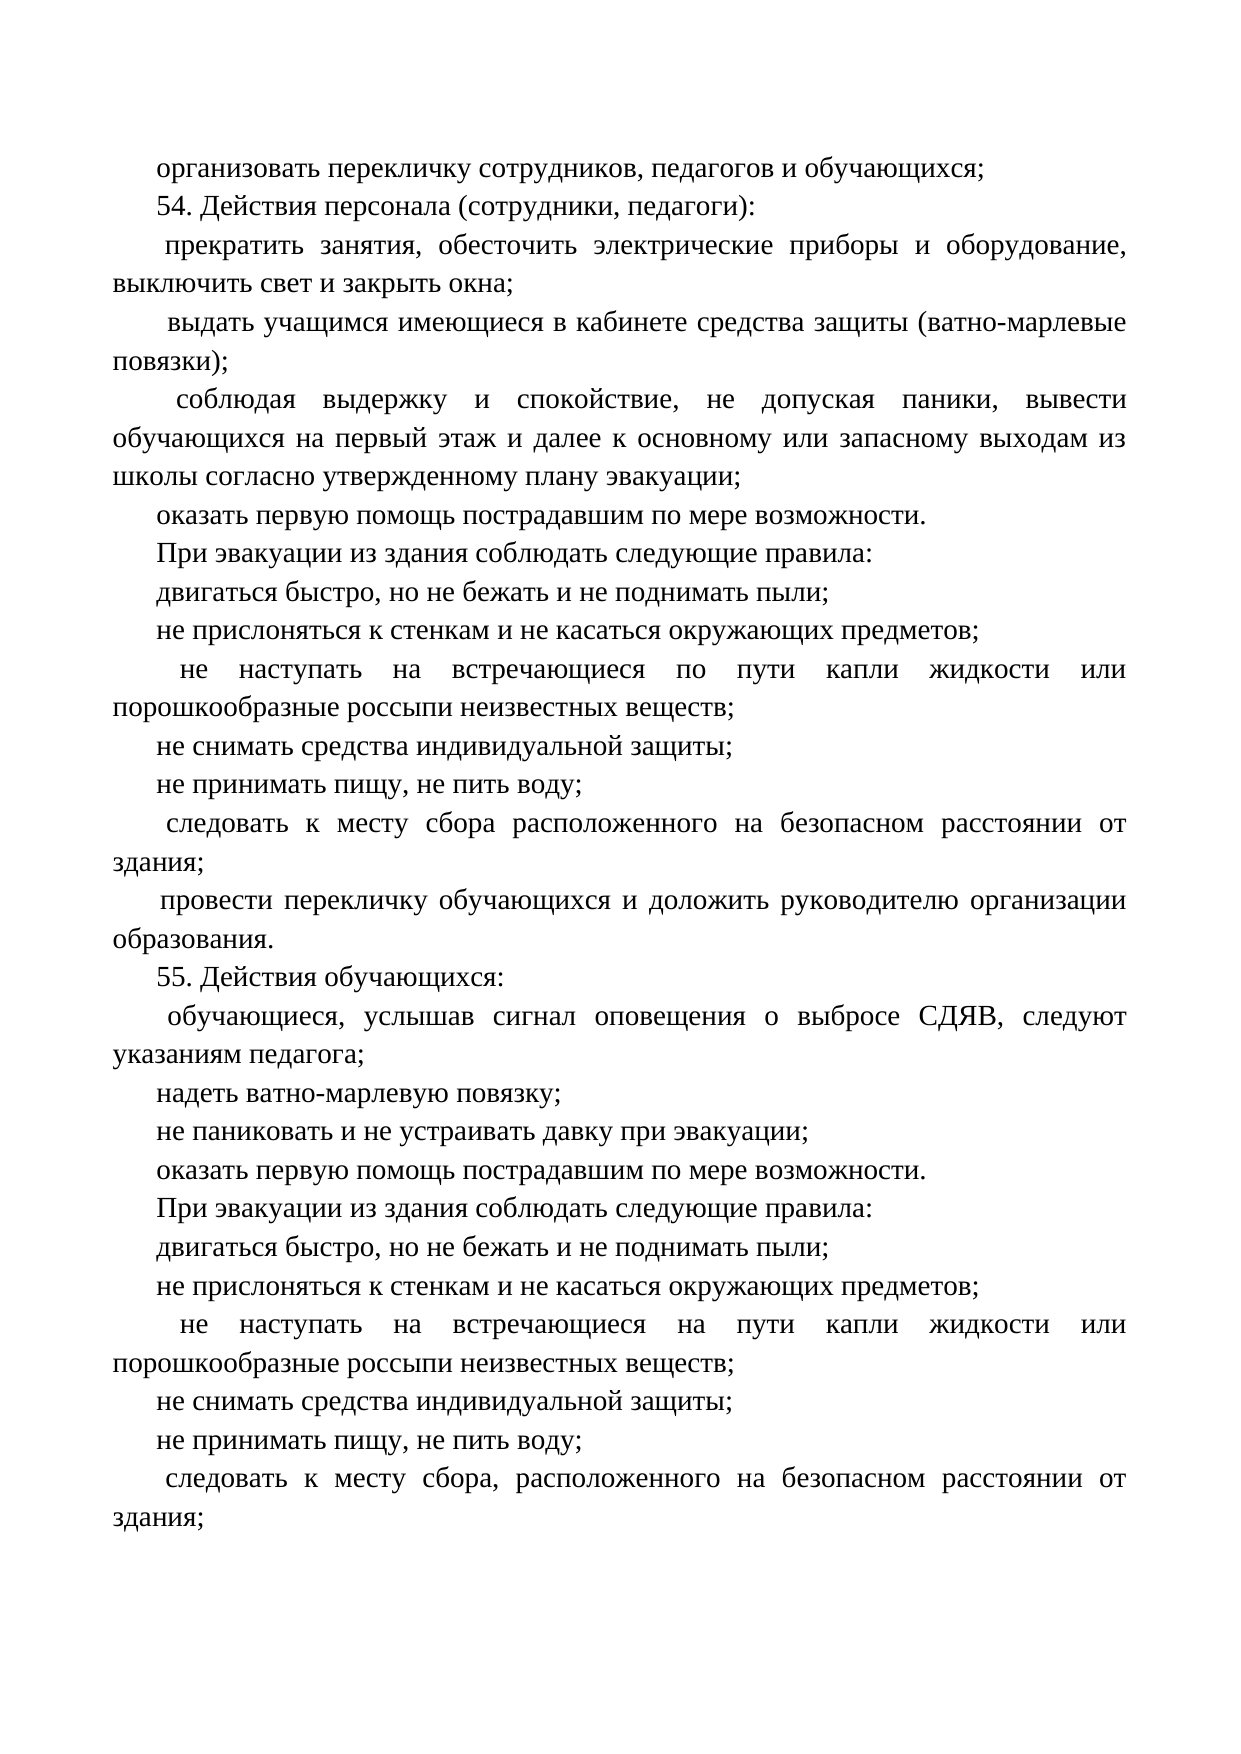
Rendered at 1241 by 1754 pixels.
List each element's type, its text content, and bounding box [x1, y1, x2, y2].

text не принимать пищу, не пить воду; [112, 767, 1128, 800]
text При эвакуации из здания соблюдать следующие правила: [112, 535, 1128, 569]
text выдать учащимся имеющиеся в кабинете средства защиты (ватно-марлевые повязки); [112, 304, 1128, 376]
text обучающиеся, услышав сигнал оповещения о выбросе СДЯВ, следуют указаниям педагога; [112, 998, 1128, 1070]
text не паниковать и не устраивать давку при эвакуации; [112, 1113, 1128, 1147]
text следовать к месту сбора, расположенного на безопасном расстоянии от здания; [112, 1460, 1128, 1532]
text провести перекличку обучающихся и доложить руководителю организации образования. [112, 882, 1128, 954]
text прекратить занятия, обесточить электрические приборы и оборудование, выключить свет и закрыть окна; [112, 227, 1128, 299]
text оказать первую помощь пострадавшим по мере возможности. [112, 497, 1128, 530]
text не наступать на встречающиеся по пути капли жидкости или порошкообразные россыпи неизвестных веществ; [112, 651, 1128, 723]
text не снимать средства индивидуальной защиты; [112, 1383, 1128, 1417]
text 54. Действия персонала (сотрудники, педагоги): [112, 188, 1128, 222]
text двигаться быстро, но не бежать и не поднимать пыли; [112, 1229, 1128, 1263]
text двигаться быстро, но не бежать и не поднимать пыли; [112, 574, 1128, 607]
text 55. Действия обучающихся: [112, 959, 1128, 993]
text оказать первую помощь пострадавшим по мере возможности. [112, 1152, 1128, 1186]
text не прислоняться к стенкам и не касаться окружающих предметов; [112, 612, 1128, 646]
text соблюдая выдержку и спокойствие, не допуская паники, вывести обучающихся на первый этаж и далее к основному или запасному выходам из школы согласно утвержденному плану эвакуации; [112, 381, 1128, 492]
text не принимать пищу, не пить воду; [112, 1422, 1128, 1455]
text При эвакуации из здания соблюдать следующие правила: [112, 1191, 1128, 1224]
text следовать к месту сбора расположенного на безопасном расстоянии от здания; [112, 805, 1128, 877]
text не снимать средства индивидуальной защиты; [112, 728, 1128, 762]
text не прислоняться к стенкам и не касаться окружающих предметов; [112, 1268, 1128, 1301]
text организовать перекличку сотрудников, педагогов и обучающихся; [112, 150, 1128, 183]
text не наступать на встречающиеся на пути капли жидкости или порошкообразные россыпи неизвестных веществ; [112, 1306, 1128, 1378]
text надеть ватно-марлевую повязку; [112, 1075, 1128, 1108]
